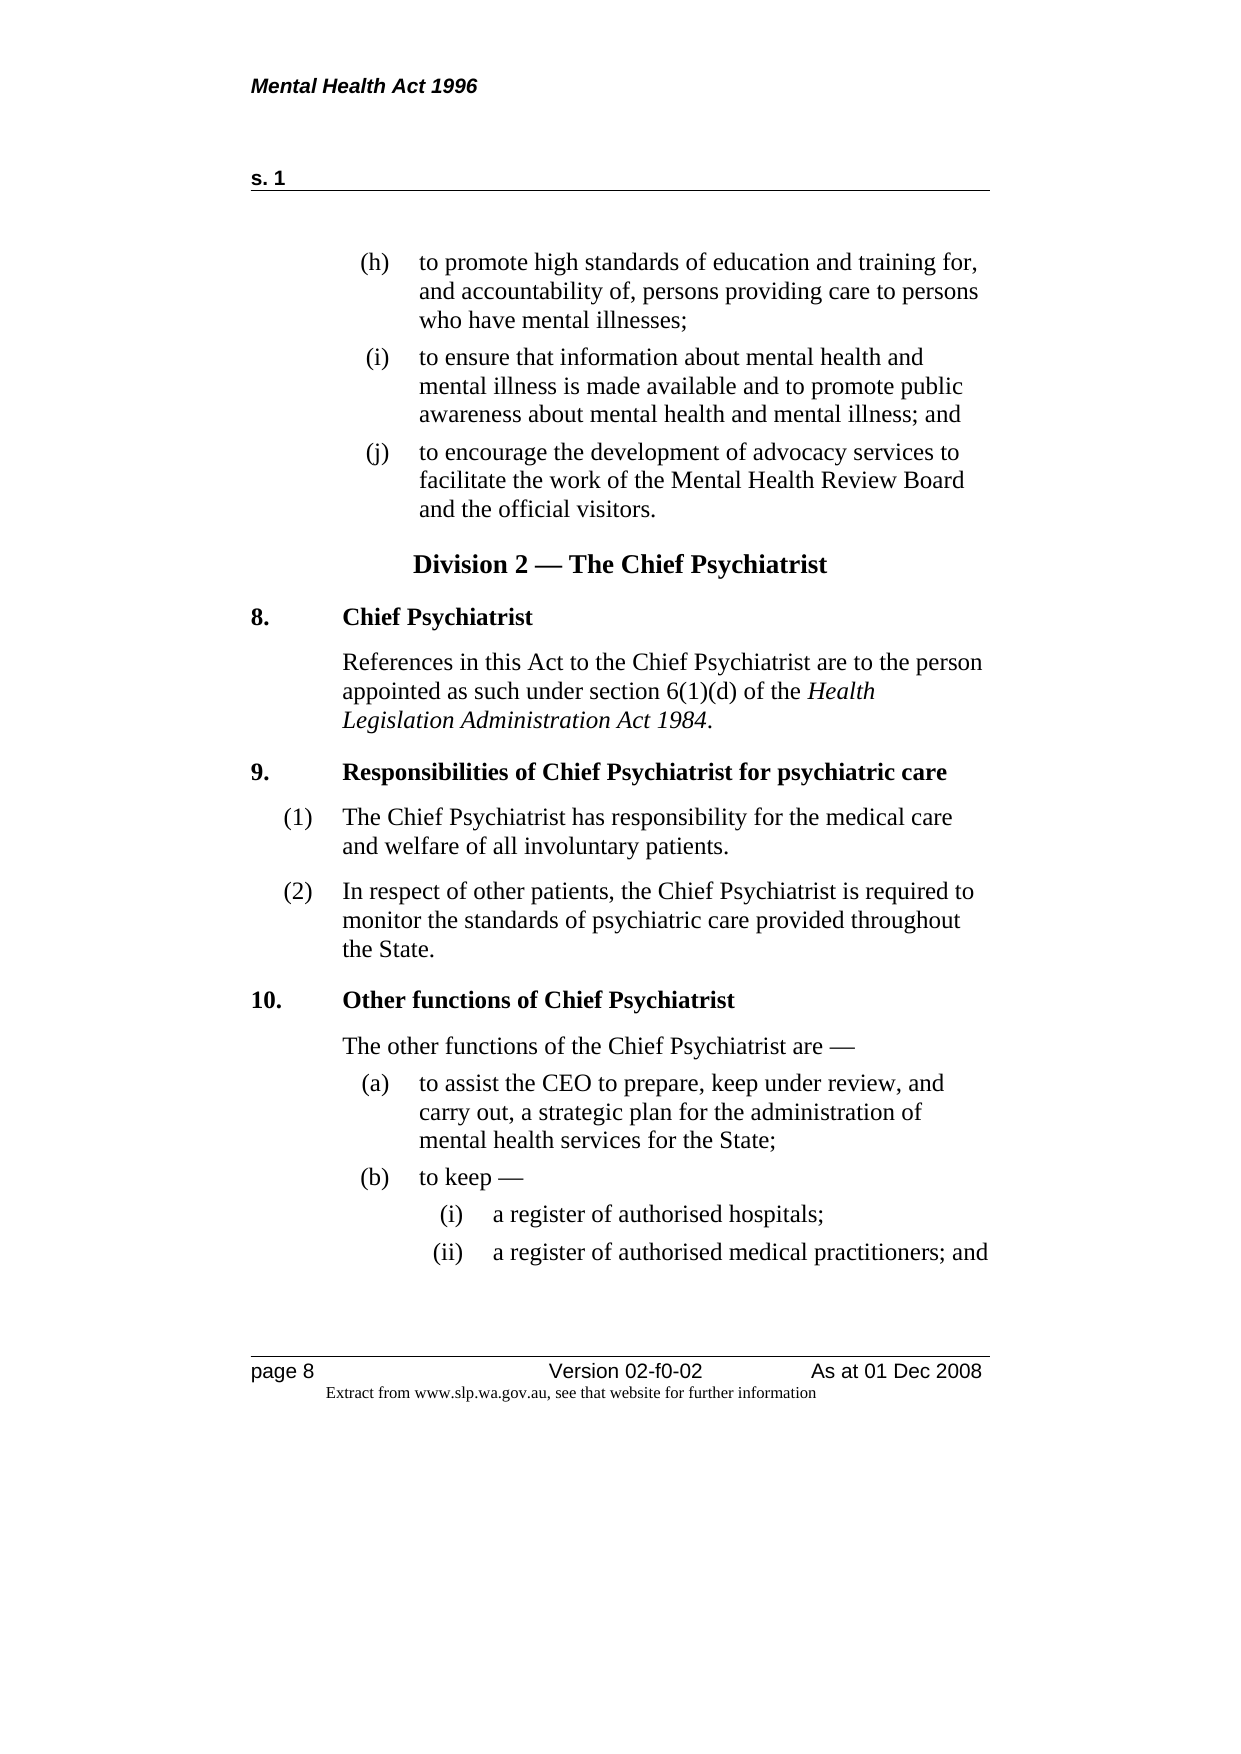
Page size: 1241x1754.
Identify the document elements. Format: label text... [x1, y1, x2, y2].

subtitle 9. Responsibilities of Chief Psychiatrist for psychiatric care [251, 757, 990, 785]
text (h) to promote high standards of education and training for, and accountability of, persons providing care to persons who have mental illnesses; [251, 247, 990, 334]
text (2) In respect of other patients, the Chief Psychiatrist is required to monitor the standards of psychiatric care provided throughout the State. [251, 876, 990, 962]
subtitle 8. Chief Psychiatrist [251, 602, 990, 631]
subtitle 10. Other functions of Chief Psychiatrist [251, 985, 990, 1014]
text References in this Act to the Chief Psychiatrist are to the person appointed as such under section 6(1)(d) of the Health Legislation Administration Act 1984. [251, 647, 990, 734]
text (ii) a register of authorised medical practitioners; and [251, 1237, 990, 1265]
text The other functions of the Chief Psychiatrist are — [251, 1031, 990, 1059]
text (j) to encourage the development of advocacy services to facilitate the work of the Mental Health Review Board and the official visitors. [251, 437, 990, 523]
text (a) to assist the CEO to prepare, keep under review, and carry out, a strategic plan for the administration of mental health services for the State; [251, 1068, 990, 1154]
text (i) to ensure that information about mental health and mental illness is made available and to promote public awareness about mental health and mental illness; and [251, 342, 990, 428]
text (i) a register of authorised hospitals; [251, 1199, 990, 1228]
text (1) The Chief Psychiatrist has responsibility for the medical care and welfare of all involuntary patients. [251, 802, 990, 859]
text (b) to keep — [251, 1162, 990, 1191]
subtitle Division 2 — The Chief Psychiatrist [251, 548, 990, 579]
